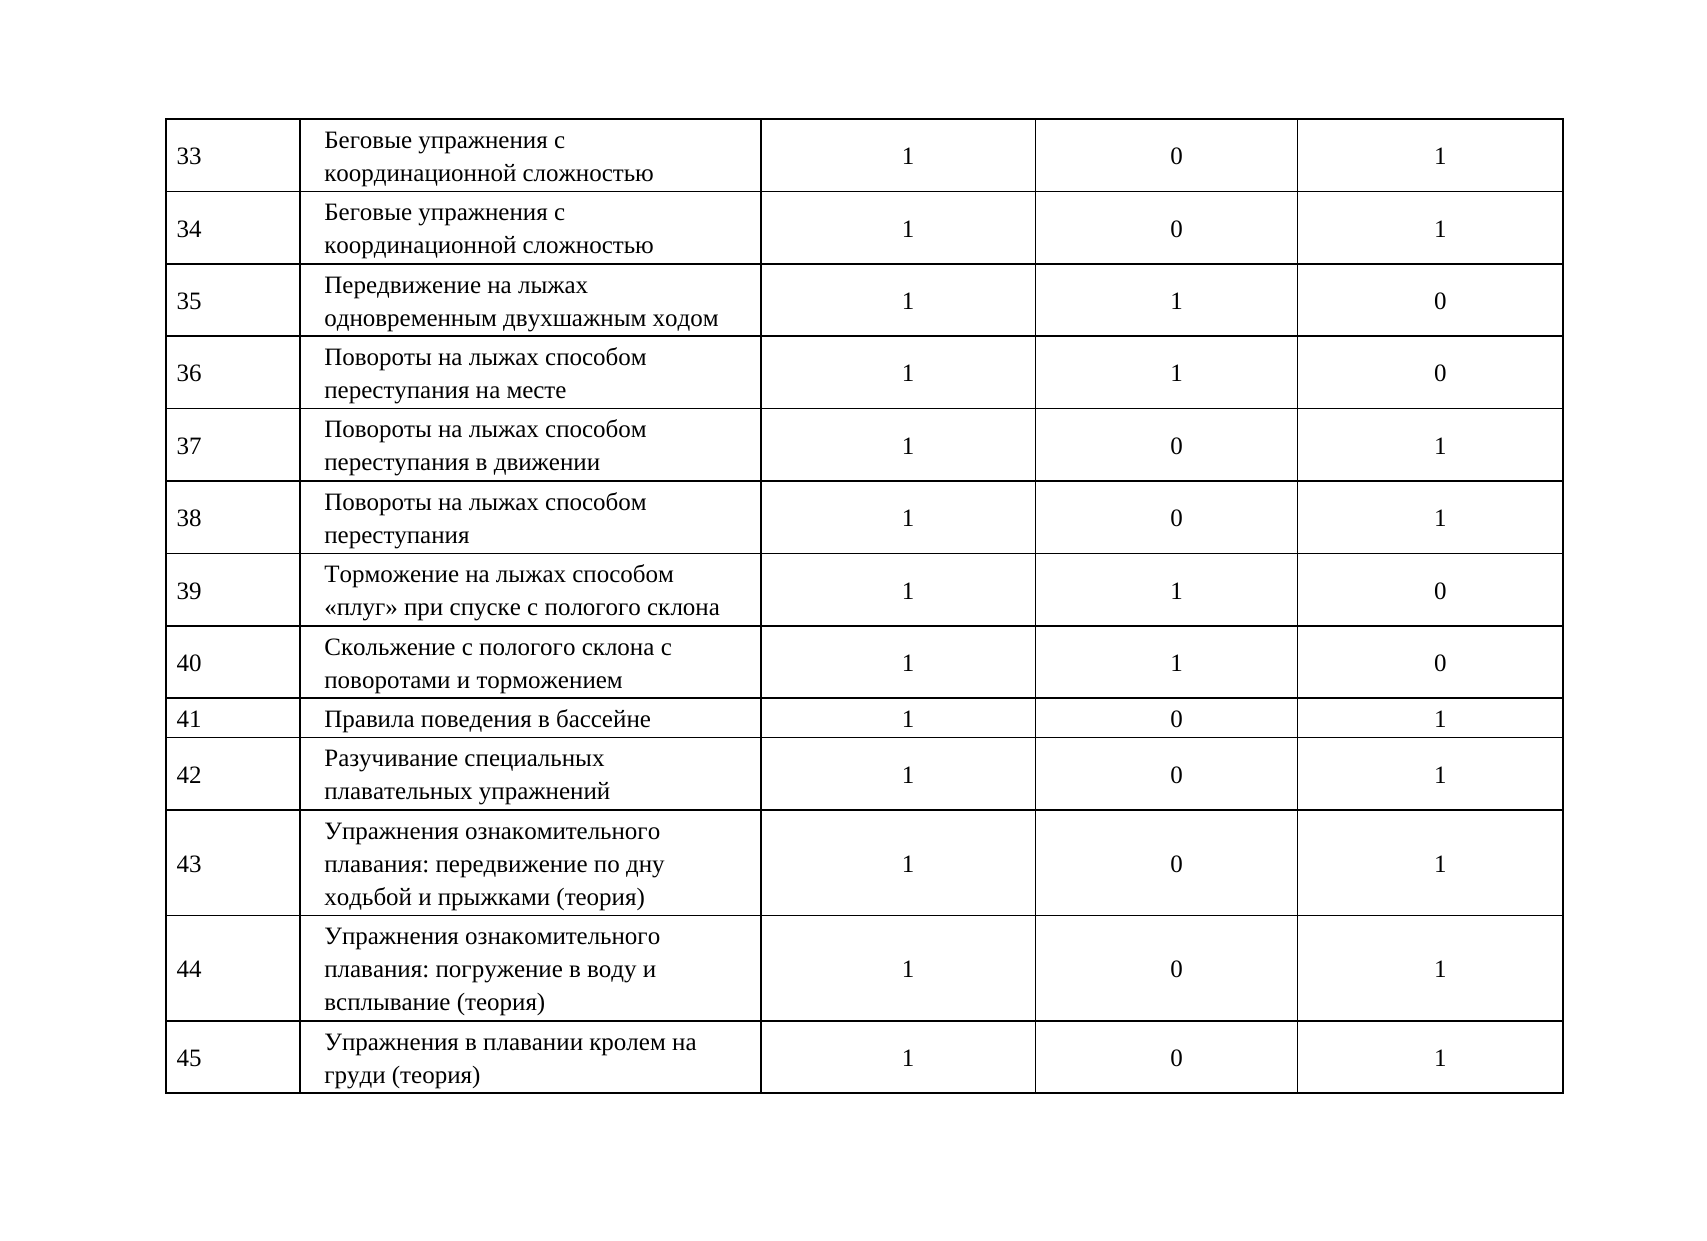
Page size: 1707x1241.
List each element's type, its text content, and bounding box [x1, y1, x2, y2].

table_cell 1 [762, 120, 1035, 191]
table_cell Упражнения в плавании кролем на груди (теория) [301, 1022, 760, 1092]
table_cell 1 [1298, 699, 1562, 737]
table_cell 0 [1036, 811, 1297, 914]
table_cell 1 [762, 265, 1035, 335]
table_cell 40 [167, 627, 299, 697]
table_cell 39 [167, 554, 299, 625]
table_cell 1 [762, 811, 1035, 914]
table_cell 1 [762, 1022, 1035, 1092]
table_cell 1 [1298, 811, 1562, 914]
table_cell Повороты на лыжах способом переступания на месте [301, 337, 760, 408]
table_cell 1 [1036, 265, 1297, 335]
table_cell 33 [167, 120, 299, 191]
table_cell 1 [1298, 120, 1562, 191]
table_cell 0 [1036, 120, 1297, 191]
table_cell 1 [762, 482, 1035, 552]
table_cell 0 [1298, 265, 1562, 335]
table_cell 1 [762, 337, 1035, 408]
table_cell 1 [1298, 916, 1562, 1020]
table_cell 36 [167, 337, 299, 408]
table_cell 1 [762, 554, 1035, 625]
table_cell 0 [1298, 337, 1562, 408]
table_cell 0 [1036, 482, 1297, 552]
table_cell Скольжение с пологого склона с поворотами и торможением [301, 627, 760, 697]
table_cell 0 [1036, 409, 1297, 480]
table_cell Беговые упражнения с координационной сложностью [301, 192, 760, 263]
table_cell 37 [167, 409, 299, 480]
table_cell 1 [762, 699, 1035, 737]
table_cell Беговые упражнения с координационной сложностью [301, 120, 760, 191]
table_cell 0 [1036, 916, 1297, 1020]
table_cell Упражнения ознакомительного плавания: передвижение по дну ходьбой и прыжками (теория) [301, 811, 760, 914]
table_cell Разучивание специальных плавательных упражнений [301, 738, 760, 809]
table_cell Повороты на лыжах способом переступания [301, 482, 760, 552]
table_cell Повороты на лыжах способом переступания в движении [301, 409, 760, 480]
table_cell 1 [762, 916, 1035, 1020]
table_cell 35 [167, 265, 299, 335]
table_cell 1 [762, 738, 1035, 809]
table_cell 41 [167, 699, 299, 737]
table_cell Торможение на лыжах способом «плуг» при спуске с пологого склона [301, 554, 760, 625]
table_cell 45 [167, 1022, 299, 1092]
table_cell 38 [167, 482, 299, 552]
table_cell 1 [1036, 554, 1297, 625]
table_cell 44 [167, 916, 299, 1020]
table_cell 1 [1298, 1022, 1562, 1092]
table_cell 0 [1036, 738, 1297, 809]
table_cell Правила поведения в бассейне [301, 699, 760, 737]
table_cell Передвижение на лыжах одновременным двухшажным ходом [301, 265, 760, 335]
table_cell 0 [1036, 1022, 1297, 1092]
table_cell 1 [1036, 627, 1297, 697]
table_cell 1 [1298, 409, 1562, 480]
table_cell 0 [1036, 192, 1297, 263]
table_cell 0 [1298, 627, 1562, 697]
table_cell 1 [762, 409, 1035, 480]
table_cell Упражнения ознакомительного плавания: погружение в воду и всплывание (теория) [301, 916, 760, 1020]
table_cell 42 [167, 738, 299, 809]
table_cell 0 [1036, 699, 1297, 737]
table_cell 1 [1036, 337, 1297, 408]
table_cell 1 [762, 627, 1035, 697]
table_cell 43 [167, 811, 299, 914]
table_cell 1 [1298, 192, 1562, 263]
table_cell 1 [762, 192, 1035, 263]
table_cell 1 [1298, 482, 1562, 552]
table_cell 0 [1298, 554, 1562, 625]
table_cell 34 [167, 192, 299, 263]
table_cell 1 [1298, 738, 1562, 809]
